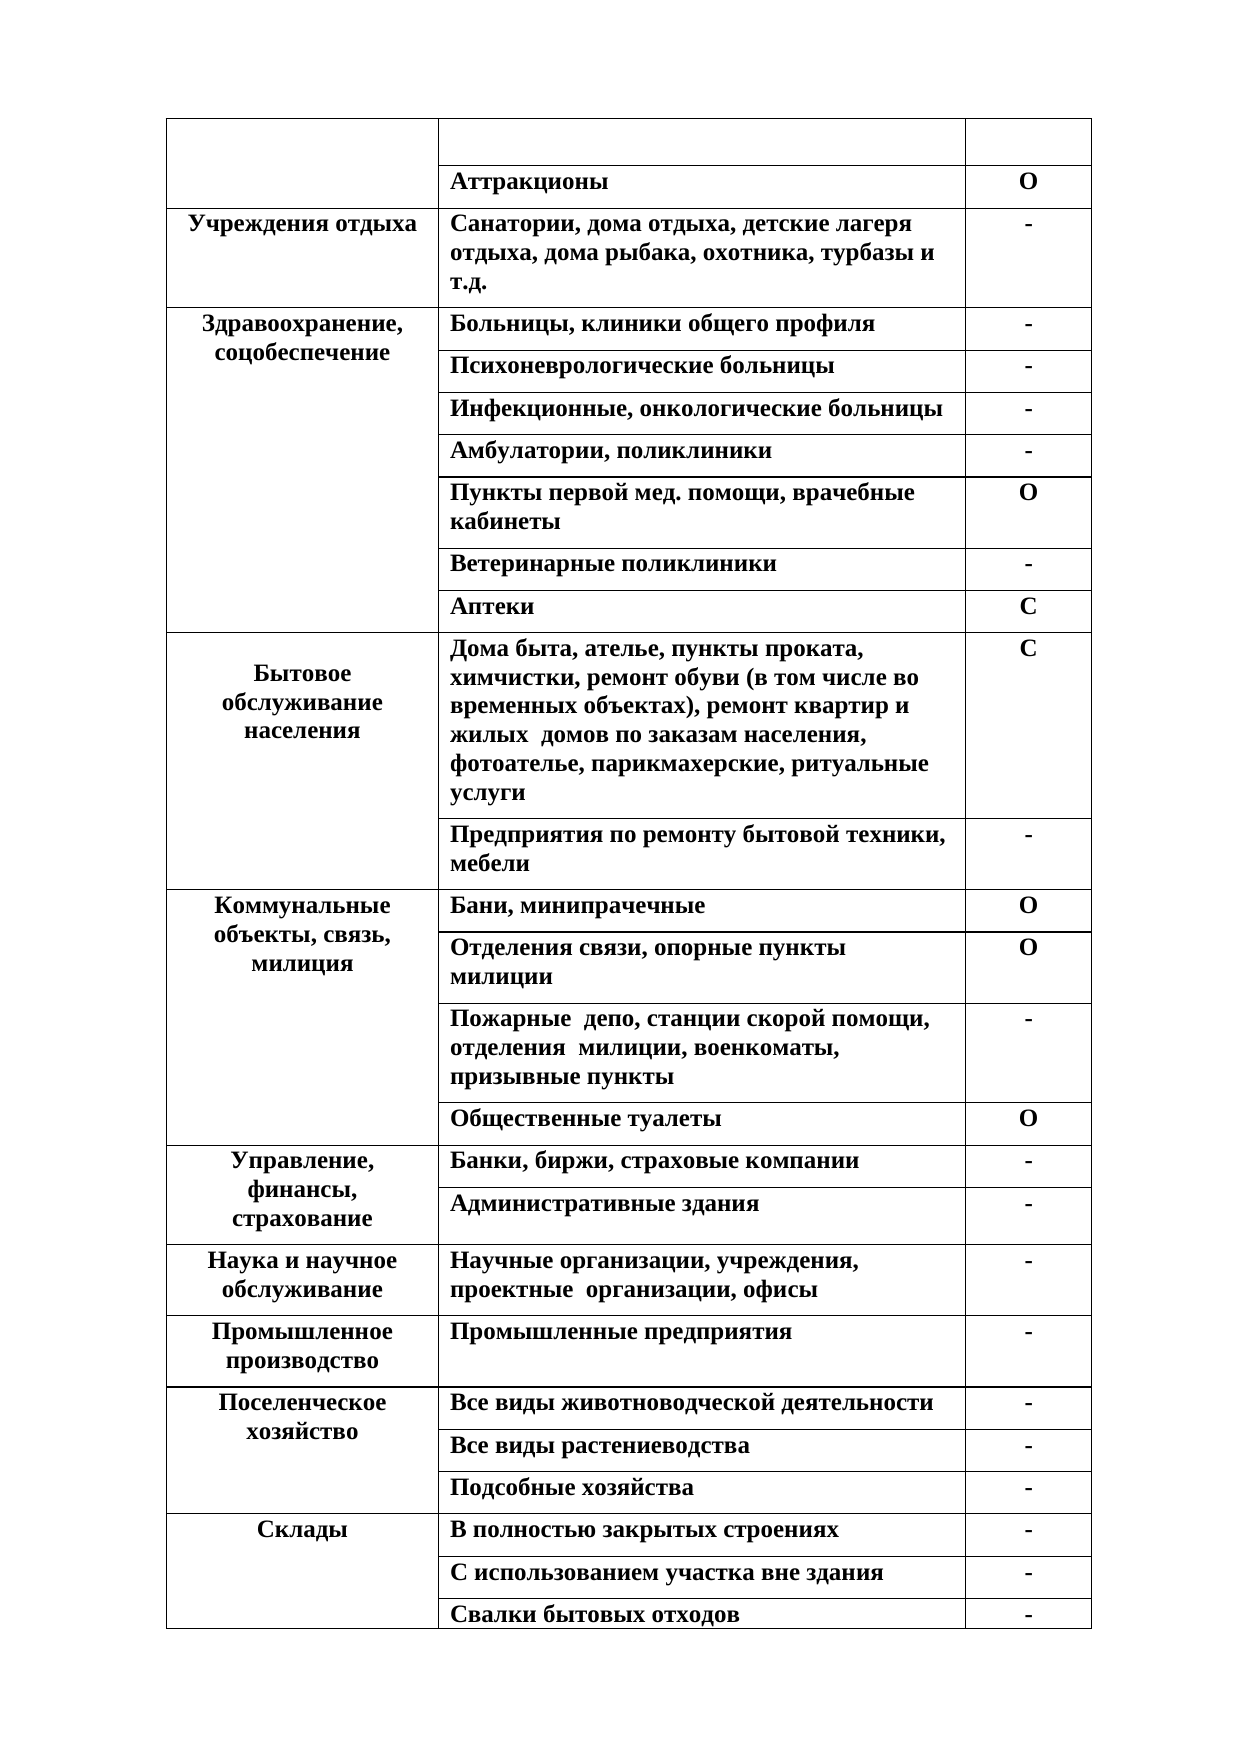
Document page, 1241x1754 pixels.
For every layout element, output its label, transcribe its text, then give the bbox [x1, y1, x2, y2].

table_cell - [966, 1430, 1091, 1471]
table_cell Пожарные депо, станции скорой помощи, отделения милиции, военкоматы, призывные пункты [439, 1004, 965, 1102]
table_cell Амбулатории, поликлиники [439, 435, 965, 476]
table_cell - [966, 819, 1091, 889]
table_cell Поселенческое хозяйство [167, 1388, 438, 1513]
table_cell Учреждения отдыха [167, 209, 438, 307]
table_cell - [966, 549, 1091, 590]
table_cell - [966, 1557, 1091, 1598]
table_cell Аттракционы [439, 166, 965, 207]
table_cell О [966, 933, 1091, 1002]
table_cell В полностью закрытых строениях [439, 1514, 965, 1556]
table_cell Промышленные предприятия [439, 1316, 965, 1386]
table_cell Отделения связи, опорные пункты милиции [439, 933, 965, 1002]
table_cell О [966, 478, 1091, 547]
table_cell Предприятия по ремонту бытовой техники, мебели [439, 819, 965, 889]
table_cell - [966, 393, 1091, 434]
table_cell - [966, 1245, 1091, 1315]
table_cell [439, 119, 965, 165]
table_cell - [966, 1188, 1091, 1244]
table_cell - [966, 1599, 1091, 1628]
table_cell Бани, минипрачечные [439, 890, 965, 931]
table_cell Санатории, дома отдыха, детские лагеря отдыха, дома рыбака, охотника, турбазы и т.д. [439, 209, 965, 307]
table_cell Общественные туалеты [439, 1103, 965, 1144]
table_cell - [966, 435, 1091, 476]
table_cell Ветеринарные поликлиники [439, 549, 965, 590]
table_cell Подсобные хозяйства [439, 1472, 965, 1513]
table_cell Бытовое обслуживание населения [167, 633, 438, 889]
table_cell С использованием участка вне здания [439, 1557, 965, 1598]
table_cell Дома быта, ателье, пункты проката, химчистки, ремонт обуви (в том числе во временных объектах), ремонт квартир и жилых домов по заказам населения, фотоателье, парикмахерские, ритуальные услуги [439, 633, 965, 818]
table_cell Административные здания [439, 1188, 965, 1244]
table_cell Психоневрологические больницы [439, 351, 965, 392]
table_cell - [966, 1146, 1091, 1187]
table_cell Инфекционные, онкологические больницы [439, 393, 965, 434]
table_cell Наука и научное обслуживание [167, 1245, 438, 1315]
table_cell Научные организации, учреждения, проектные организации, офисы [439, 1245, 965, 1315]
table_cell - [966, 308, 1091, 349]
table_cell Склады [167, 1514, 438, 1628]
table_cell Аптеки [439, 591, 965, 632]
table_cell Все виды животноводческой деятельности [439, 1388, 965, 1429]
table_cell Управление, финансы, страхование [167, 1146, 438, 1244]
table_cell Банки, биржи, страховые компании [439, 1146, 965, 1187]
table_cell С [966, 591, 1091, 632]
table_cell О [966, 1103, 1091, 1144]
table_cell О [966, 890, 1091, 931]
table_cell - [966, 351, 1091, 392]
table_cell Коммунальные объекты, связь, милиция [167, 890, 438, 1144]
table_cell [439, 1599, 965, 1628]
table_cell Здравоохранение, соцобеспечение [167, 308, 438, 632]
table_cell - [966, 1316, 1091, 1386]
table_cell О [966, 166, 1091, 207]
table_cell Больницы, клиники общего профиля [439, 308, 965, 349]
table_cell - [966, 1388, 1091, 1429]
table_cell - [966, 1472, 1091, 1513]
table_cell Пункты первой мед. помощи, врачебные кабинеты [439, 478, 965, 547]
table_cell С [966, 633, 1091, 818]
table_cell - [966, 1004, 1091, 1102]
table_cell - [966, 209, 1091, 307]
table_cell Промышленное производство [167, 1316, 438, 1386]
table_cell Все виды растениеводства [439, 1430, 965, 1471]
table_cell О [966, 119, 1091, 165]
table_cell - [966, 1514, 1091, 1556]
